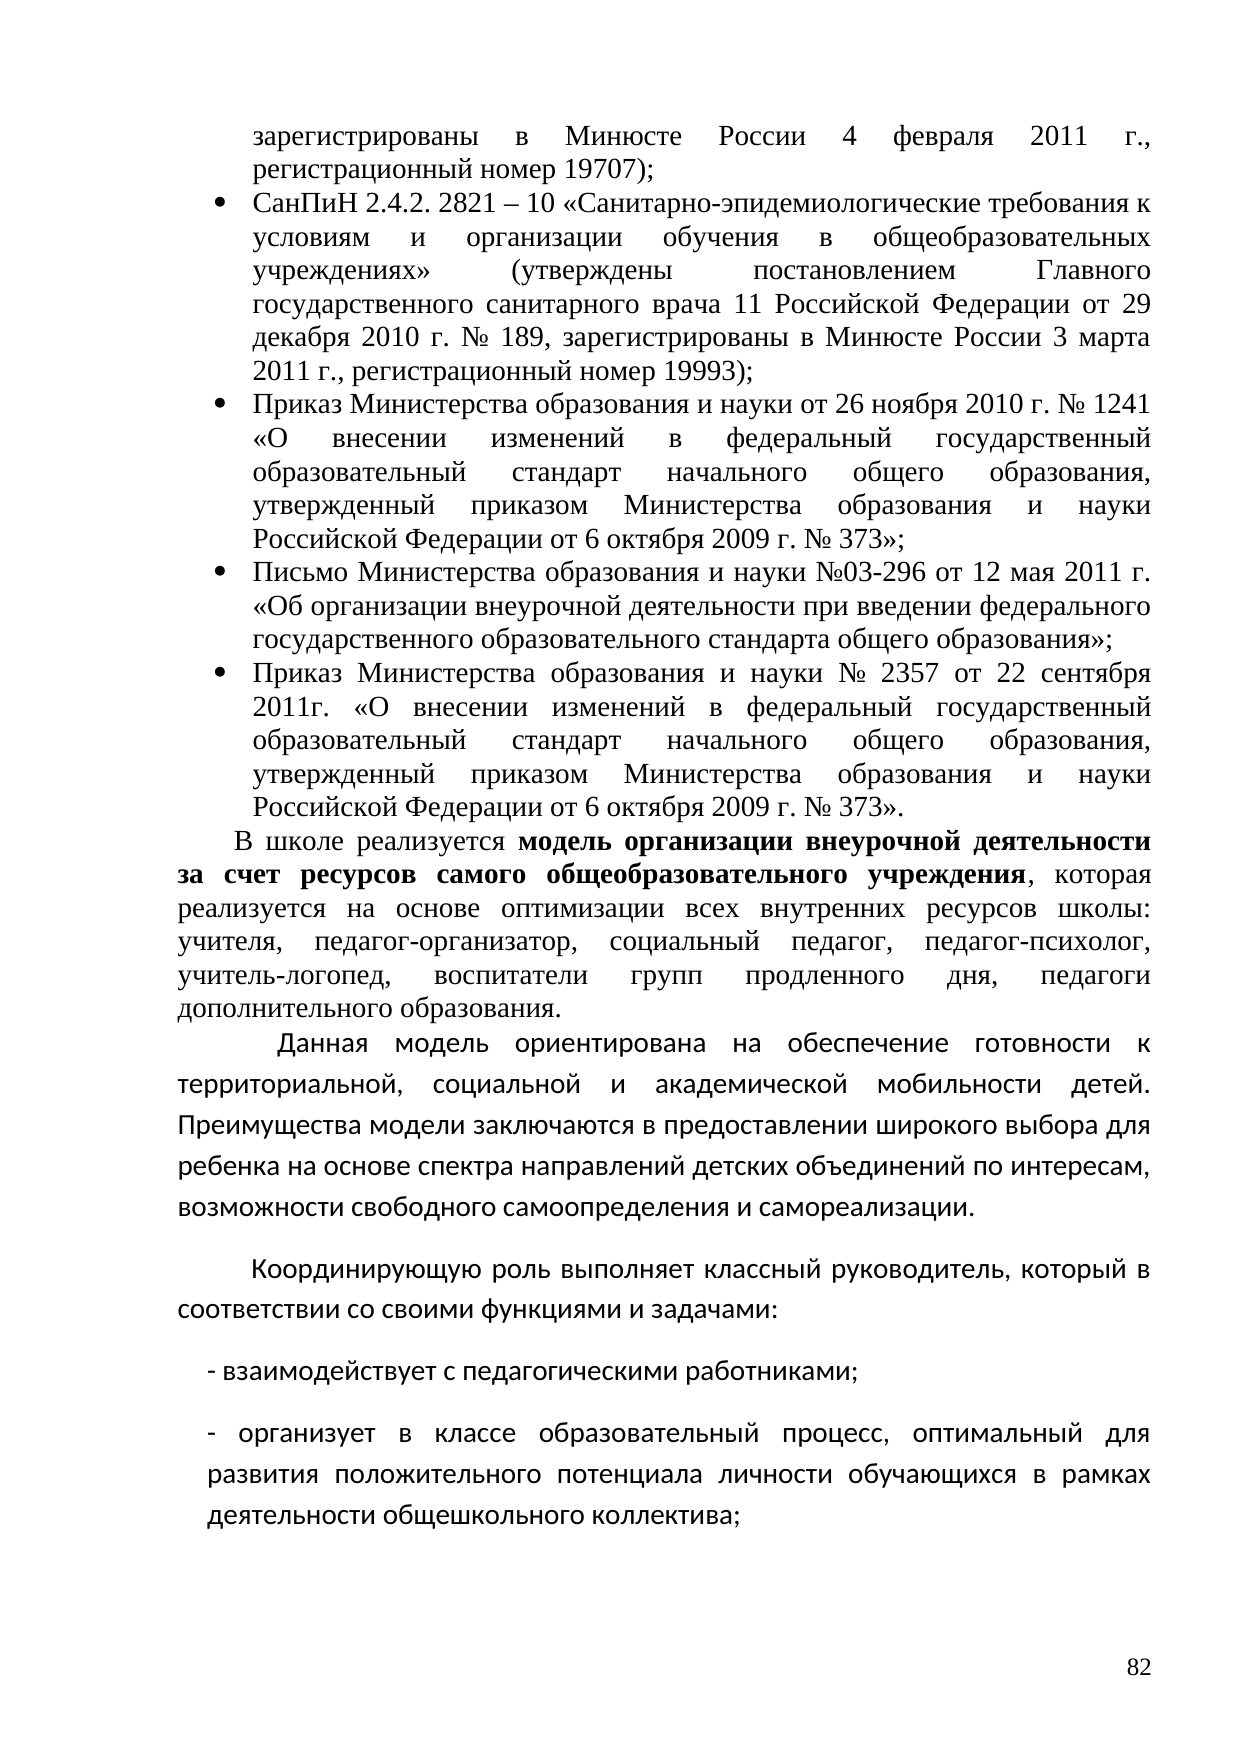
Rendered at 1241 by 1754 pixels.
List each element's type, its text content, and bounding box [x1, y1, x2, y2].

text Координирующую роль выполняет классный руководитель, который в соответствии со своими функциями и задачами: [177, 1250, 1152, 1326]
list Приказ Министерства образования и науки от 26 ноября . № 1241 «О внесении изменений в федеральный государственный образовательный стандарт начального общего образования, утвержденный приказом Министерства образования и науки Российской Федерации от 6 октября . № 373»; [215, 387, 1152, 554]
list Приказ Министерства образования и науки № 2357 от 22 сентября 2011г. «О внесении изменений в федеральный государственный образовательный стандарт начального общего образования, утвержденный приказом Министерства образования и науки Российской Федерации от 6 октября . № 373». [215, 655, 1152, 823]
text Данная модель ориентирована на обеспечение готовности к территориальной, социальной и академической мобильности детей. Преимущества модели заключаются в предоставлении широкого выбора для ребенка на основе спектра направлений детских объединений по интересам, возможности свободного самоопределения и самореализации. [177, 1024, 1152, 1223]
text В школе реализуется модель организации внеурочной деятельности за счет ресурсов самого общеобразовательного учреждения, которая реализуется на основе оптимизации всех внутренних ресурсов школы: учителя, педагог-организатор, социальный педагог, педагог-психолог, учитель-логопед, воспитатели групп продленного дня, педагоги дополнительного образования. [177, 823, 1152, 1024]
text - взаимодействует с педагогическими работниками; [207, 1352, 1152, 1388]
list Письмо Министерства образования и науки №03-296 от 12 мая . «Об организации внеурочной деятельности при введении федерального государственного образовательного стандарта общего образования»; [215, 554, 1152, 655]
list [215, 118, 1152, 185]
text - организует в классе образовательный процесс, оптимальный для развития положительного потенциала личности обучающихся в рамках деятельности общешкольного коллектива; [207, 1414, 1152, 1532]
list СанПиН 2.4.2. 2821 – 10 «Санитарно-эпидемиологические требования к условиям и организации обучения в общеобразовательных учреждениях» (утверждены постановлением Главного государственного санитарного врача 11 Российской Федерации от 29 декабря . № 189, зарегистрированы в Минюсте России 3 марта ., регистрационный номер 19993); [215, 185, 1152, 387]
